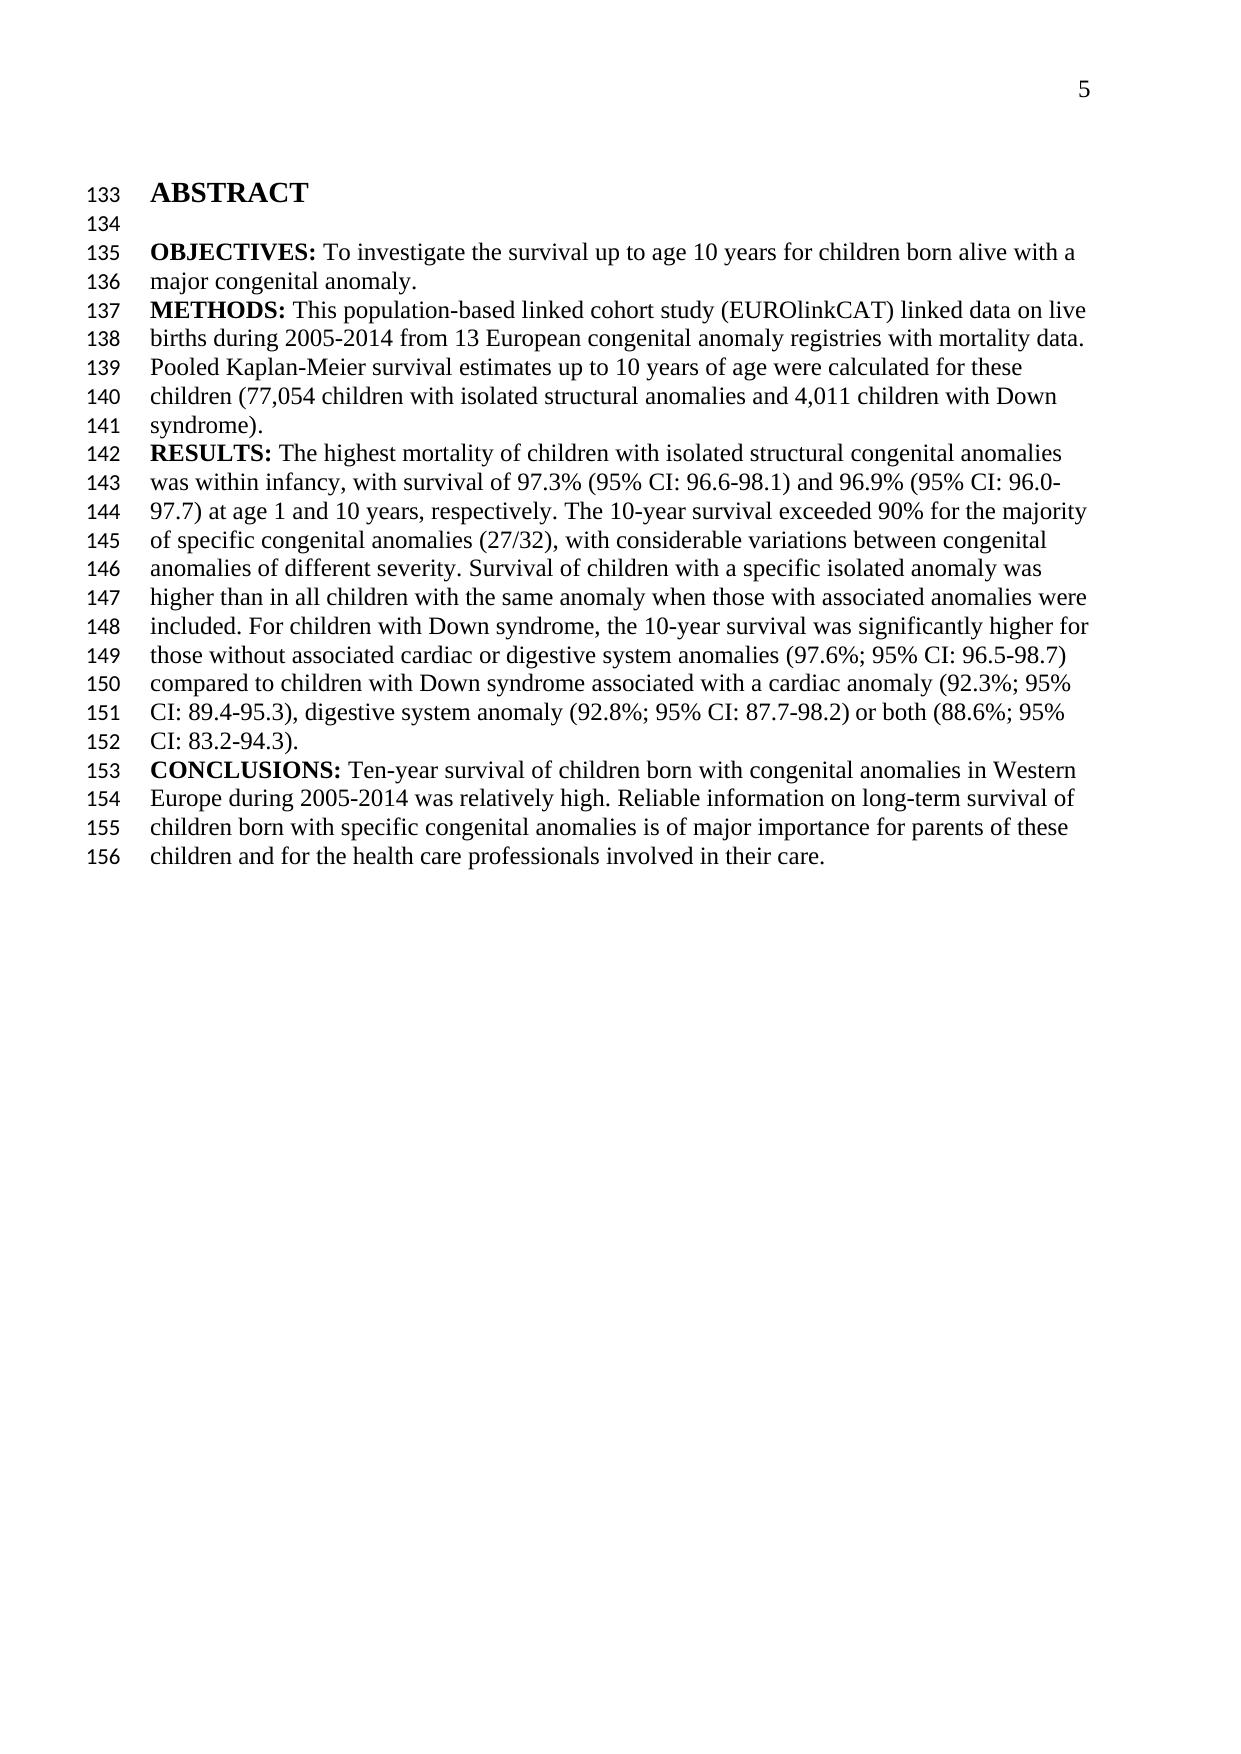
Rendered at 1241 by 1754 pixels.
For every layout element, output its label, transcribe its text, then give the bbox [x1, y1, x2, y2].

text Conclusions: Ten-year survival of children born with congenital anomalies in Western Europe during 2005-2014 was relatively high. Reliable information on long-term survival of children born with specific congenital anomalies is of major importance for parents of these children and for the health care professionals involved in their care. [150, 755, 1090, 870]
subtitle ABSTRACT [150, 175, 1090, 208]
text Results: The highest mortality of children with isolated structural congenital anomalies was within infancy, with survival of 97.3% (95% CI: 96.6-98.1) and 96.9% (95% CI: 96.0-97.7) at age 1 and 10 years, respectively. The 10-year survival exceeded 90% for the majority of specific congenital anomalies (27/32), with considerable variations between congenital anomalies of different severity. Survival of children with a specific isolated anomaly was higher than in all children with the same anomaly when those with associated anomalies were included. For children with Down syndrome, the 10-year survival was significantly higher for those without associated cardiac or digestive system anomalies (97.6%; 95% CI: 96.5-98.7) compared to children with Down syndrome associated with a cardiac anomaly (92.3%; 95% CI: 89.4-95.3), digestive system anomaly (92.8%; 95% CI: 87.7-98.2) or both (88.6%; 95% CI: 83.2-94.3). [150, 438, 1090, 755]
text METHODs: This population-based linked cohort study (EUROlinkCAT) linked data on live births during 2005-2014 from 13 European congenital anomaly registries with mortality data. Pooled Kaplan-Meier survival estimates up to 10 years of age were calculated for these children (77,054 children with isolated structural anomalies and 4,011 children with Down syndrome). [150, 295, 1090, 438]
text Objectives: To investigate the survival up to age 10 years for children born alive with a major congenital anomaly. [150, 237, 1090, 295]
